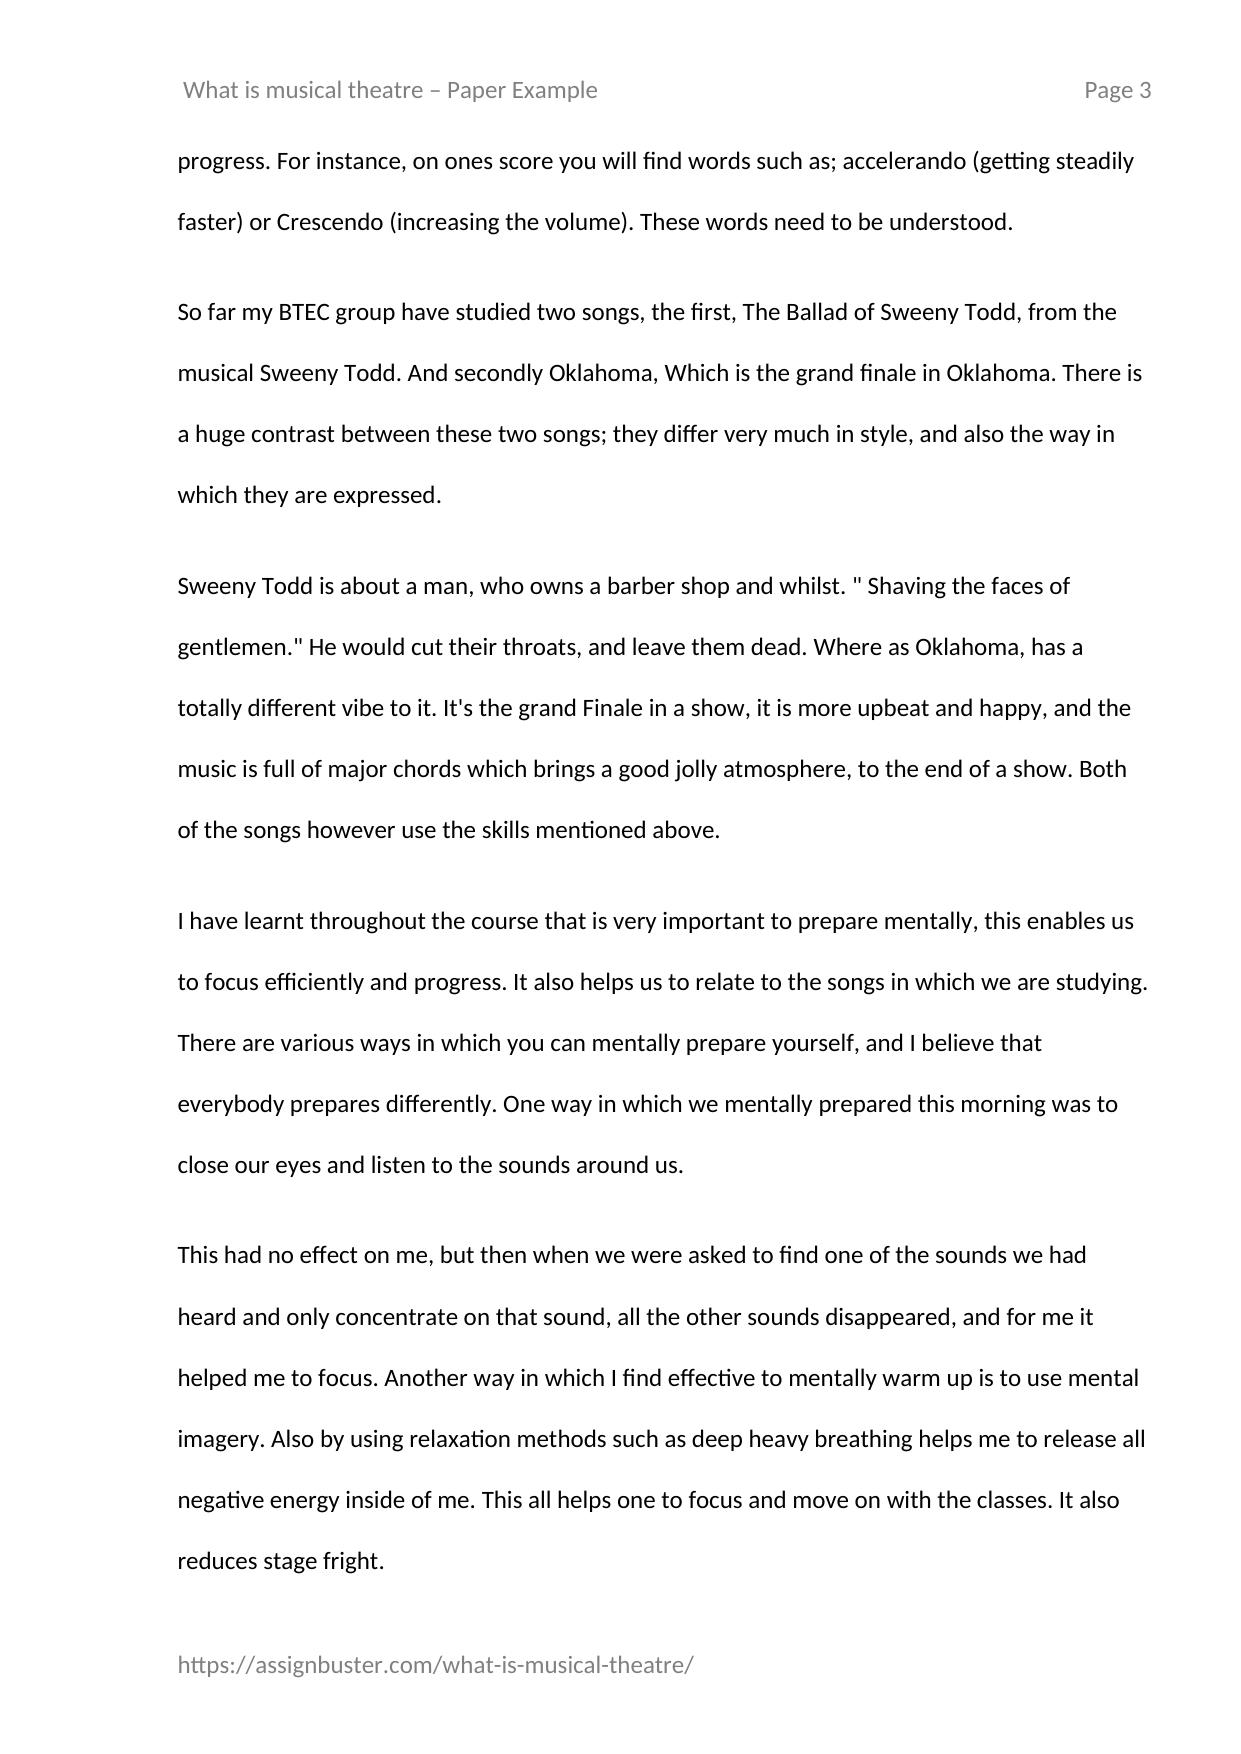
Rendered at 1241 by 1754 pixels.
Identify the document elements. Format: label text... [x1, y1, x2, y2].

text I have learnt throughout the course that is very important to prepare mentally, this enables us to focus efficiently and progress. It also helps us to relate to the songs in which we are studying. There are various ways in which you can mentally prepare yourself, and I believe that everybody prepares differently. One way in which we mentally prepared this morning was to close our eyes and listen to the sounds around us. [177, 905, 1152, 1179]
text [177, 145, 1152, 237]
text So far my BTEC group have studied two songs, the first, The Ballad of Sweeny Todd, from the musical Sweeny Todd. And secondly Oklahoma, Which is the grand finale in Oklahoma. There is a huge contrast between these two songs; they differ very much in style, and also the way in which they are expressed. [177, 297, 1152, 510]
text This had no effect on me, but then when we were asked to find one of the sounds we had heard and only concentrate on that sound, all the other sounds disappeared, and for me it helped me to focus. Another way in which I find effective to mentally warm up is to use mental imagery. Also by using relaxation methods such as deep heavy breathing helps me to release all negative energy inside of me. This all helps one to focus and move on with the classes. It also reduces stage fright. [177, 1239, 1152, 1575]
text Sweeny Todd is about a man, who owns a barber shop and whilst. " Shaving the faces of gentlemen." He would cut their throats, and leave them dead. Where as Oklahoma, has a totally different vibe to it. It's the grand Finale in a show, it is more upbeat and happy, and the music is full of major chords which brings a good jolly atmosphere, to the end of a show. Both of the songs however use the skills mentioned above. [177, 570, 1152, 845]
